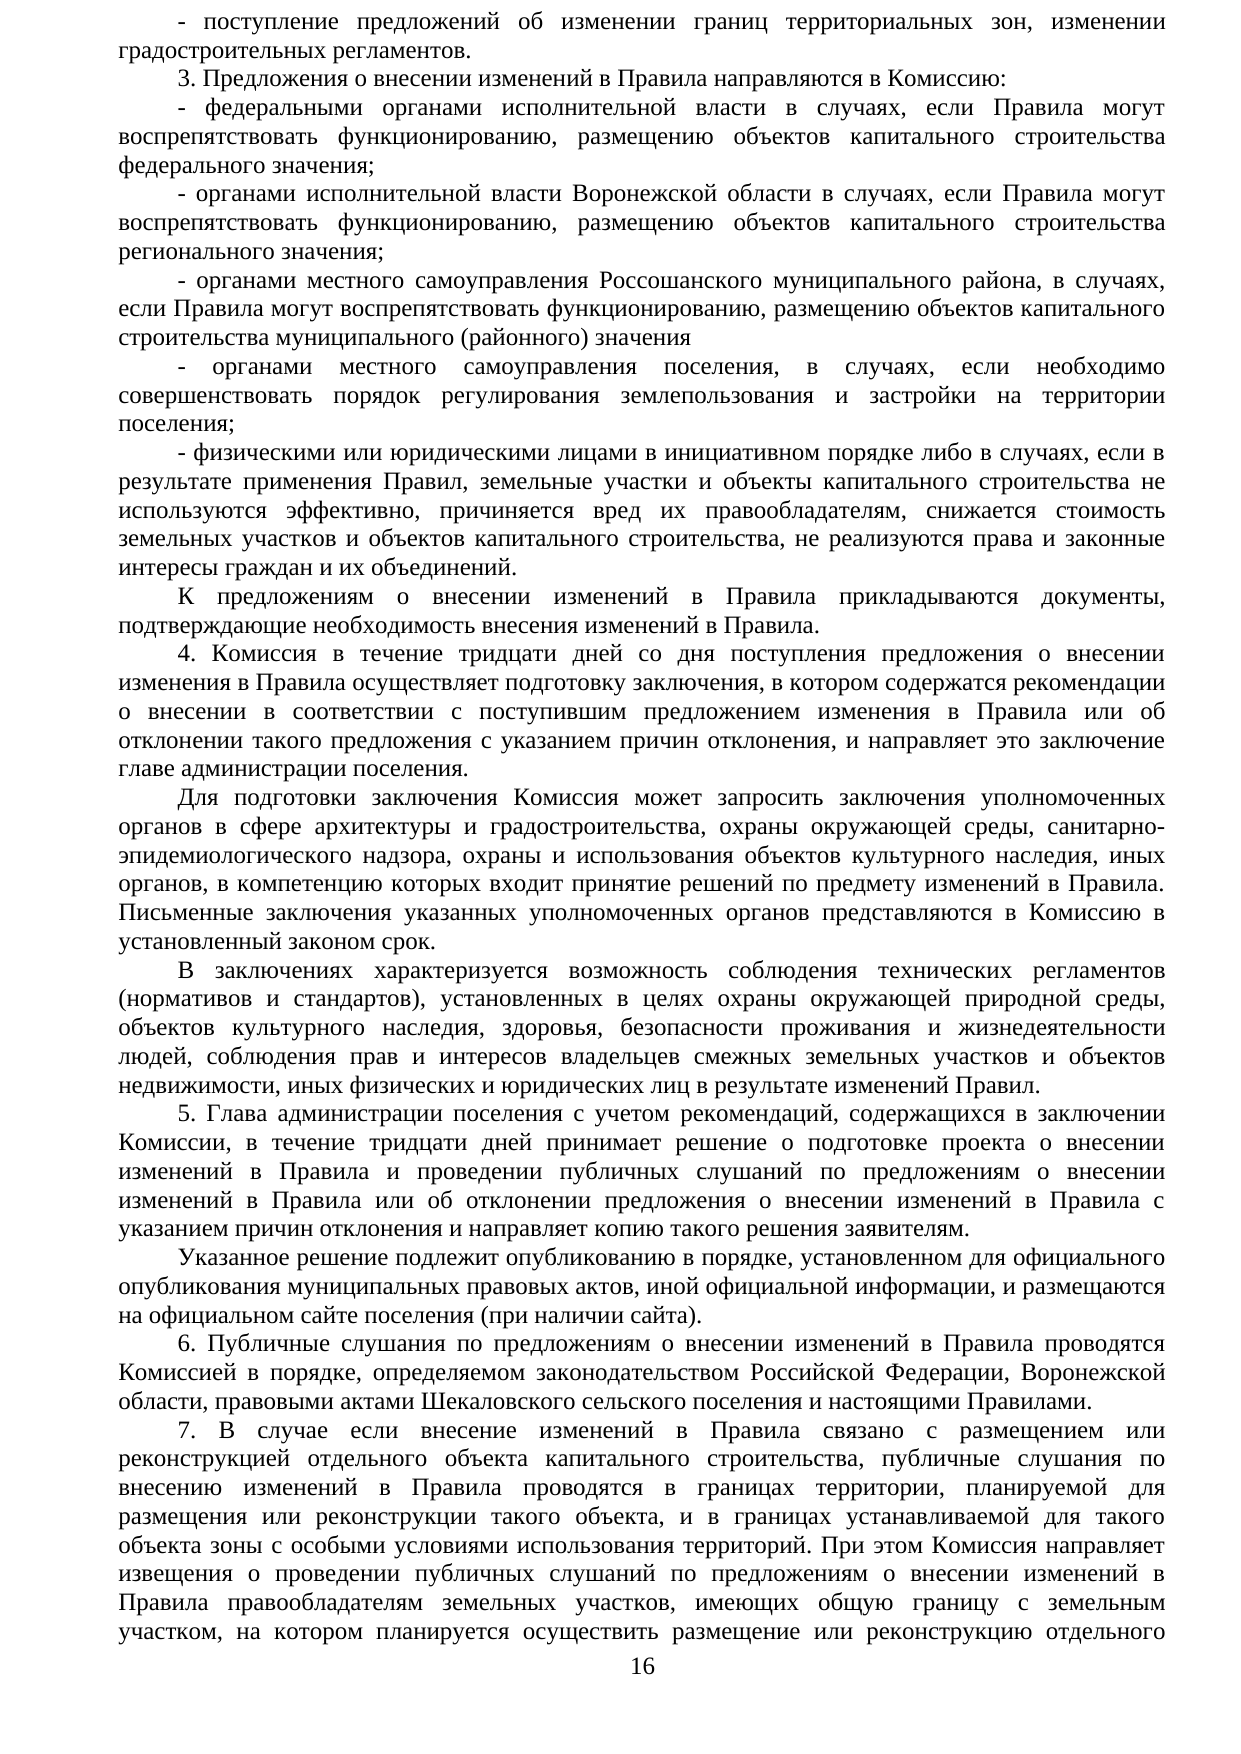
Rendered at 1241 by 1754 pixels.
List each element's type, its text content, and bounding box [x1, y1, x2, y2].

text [118, 1415, 1166, 1645]
text В заключениях характеризуется возможность соблюдения технических регламентов (нормативов и стандартов), установленных в целях охраны окружающей природной среды, объектов культурного наследия, здоровья, безопасности проживания и жизнедеятельности людей, соблюдения прав и интересов владельцев смежных земельных участков и объектов недвижимости, иных физических и юридических лиц в результате изменений Правил. [118, 955, 1166, 1098]
text 5. Глава администрации поселения с учетом рекомендаций, содержащихся в заключении Комиссии, в течение тридцати дней принимает решение о подготовке проекта о внесении изменений в Правила и проведении публичных слушаний по предложениям о внесении изменений в Правила или об отклонении предложения о внесении изменений в Правила с указанием причин отклонения и направляет копию такого решения заявителям. [118, 1098, 1166, 1242]
text - федеральными органами исполнительной власти в случаях, если Правила могут воспрепятствовать функционированию, размещению объектов капитального строительства федерального значения; [118, 92, 1166, 178]
text Для подготовки заключения Комиссия может запросить заключения уполномоченных органов в сфере архитектуры и градостроительства, охраны окружающей среды, санитарно-эпидемиологического надзора, охраны и использования объектов культурного наследия, иных органов, в компетенцию которых входит принятие решений по предмету изменений в Правила. Письменные заключения указанных уполномоченных органов представляются в Комиссию в установленный законом срок. [118, 782, 1166, 955]
text - органами местного самоуправления поселения, в случаях, если необходимо совершенствовать порядок регулирования землепользования и застройки на территории поселения; [118, 351, 1166, 437]
text 4. Комиссия в течение тридцати дней со дня поступления предложения о внесении изменения в Правила осуществляет подготовку заключения, в котором содержатся рекомендации о внесении в соответствии с поступившим предложением изменения в Правила или об отклонении такого предложения с указанием причин отклонения, и направляет это заключение главе администрации поселения. [118, 638, 1166, 782]
text - органами местного самоуправления Россошанского муниципального района, в случаях, если Правила могут воспрепятствовать функционированию, размещению объектов капитального строительства муниципального (районного) значения [118, 265, 1166, 351]
text Указанное решение подлежит опубликованию в порядке, установленном для официального опубликования муниципальных правовых актов, иной официальной информации, и размещаются на официальном сайте поселения (при наличии сайта). [118, 1242, 1166, 1328]
text - органами исполнительной власти Воронежской области в случаях, если Правила могут воспрепятствовать функционированию, размещению объектов капитального строительства регионального значения; [118, 178, 1166, 265]
text - поступление предложений об изменении границ территориальных зон, изменении градостроительных регламентов. [118, 6, 1166, 63]
text - физическими или юридическими лицами в инициативном порядке либо в случаях, если в результате применения Правил, земельные участки и объекты капитального строительства не используются эффективно, причиняется вред их правообладателям, снижается стоимость земельных участков и объектов капитального строительства, не реализуются права и законные интересы граждан и их объединений. [118, 437, 1166, 581]
text К предложениям о внесении изменений в Правила прикладываются документы, подтверждающие необходимость внесения изменений в Правила. [118, 581, 1166, 638]
text 6. Публичные слушания по предложениям о внесении изменений в Правила проводятся Комиссией в порядке, определяемом законодательством Российской Федерации, Воронежской области, правовыми актами Шекаловского сельского поселения и настоящими Правилами. [118, 1328, 1166, 1415]
text 3. Предложения о внесении изменений в Правила направляются в Комиссию: [118, 63, 1166, 92]
